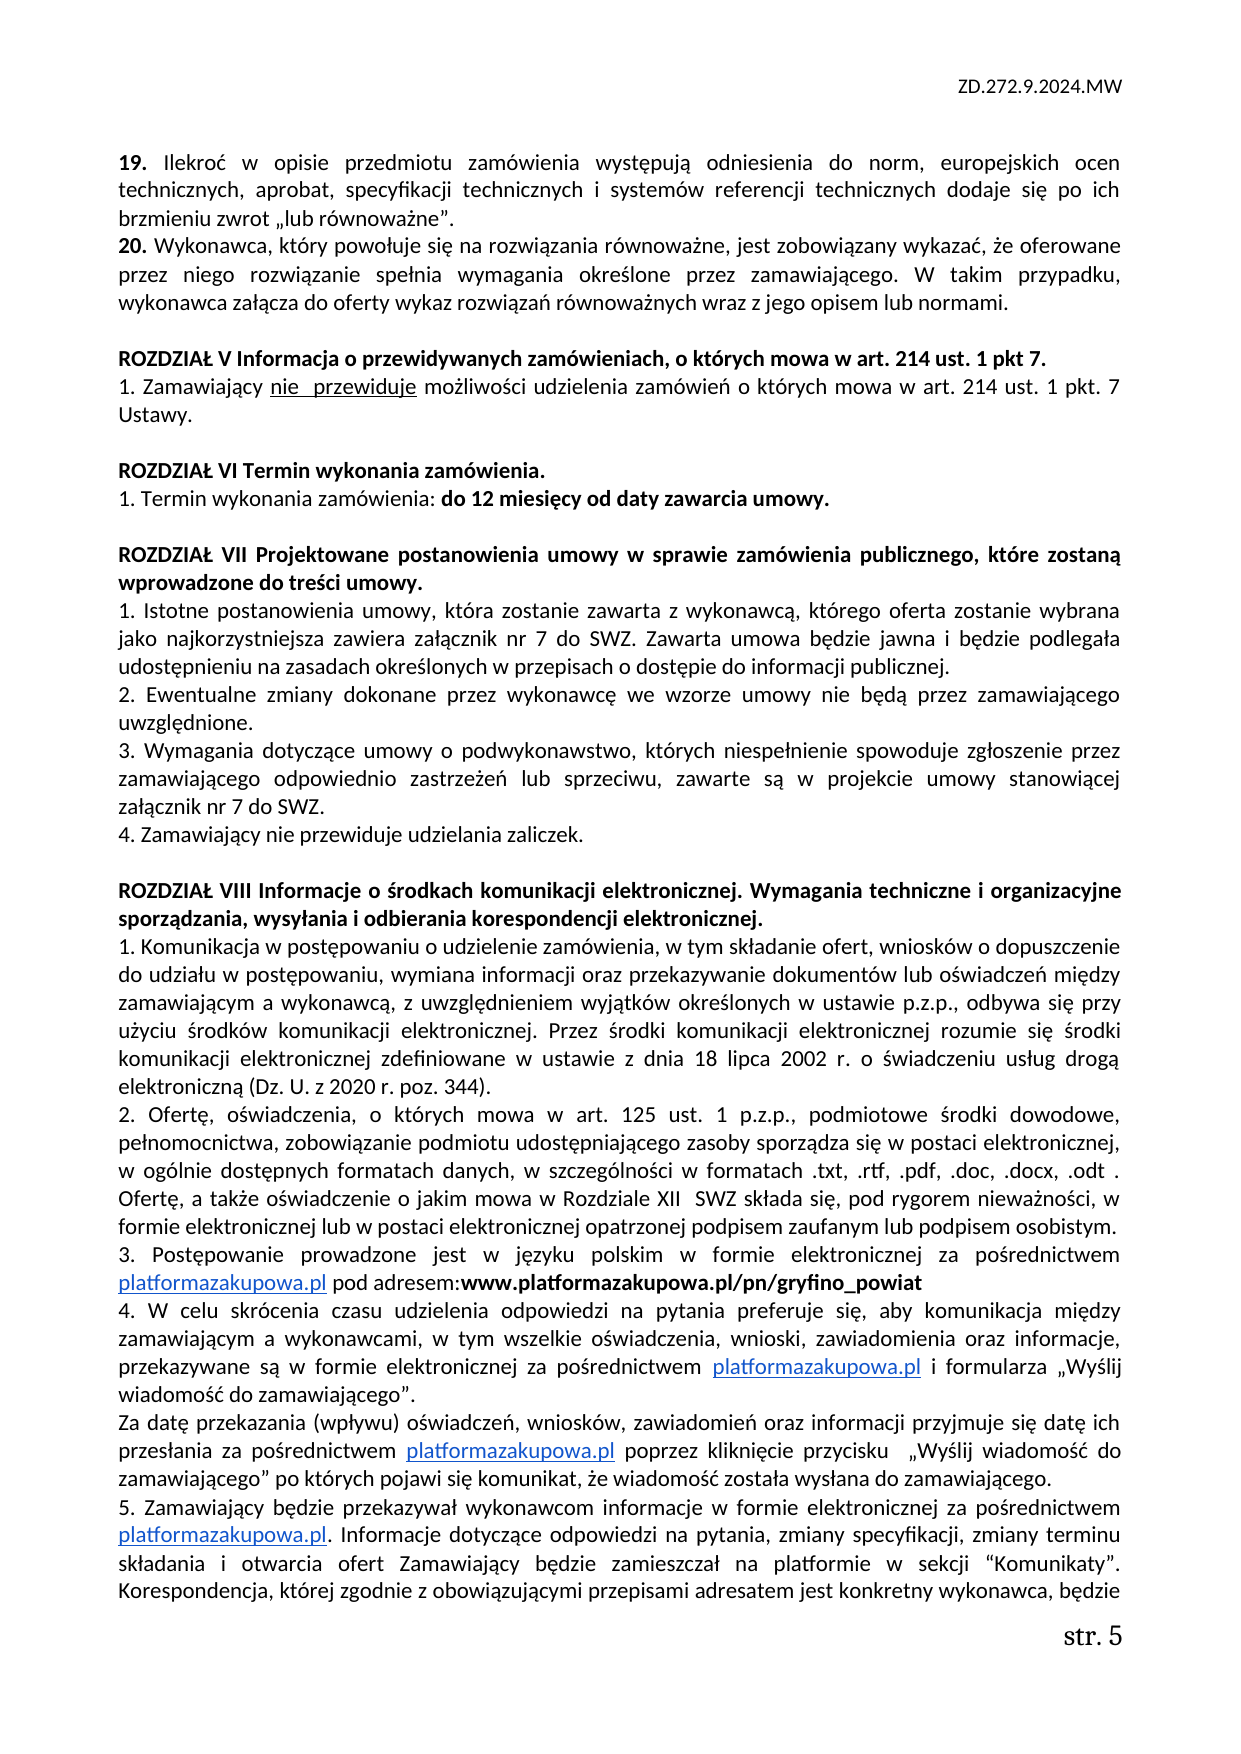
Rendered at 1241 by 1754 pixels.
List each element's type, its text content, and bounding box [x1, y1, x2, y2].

text ROZDZIAŁ VII Projektowane postanowienia umowy w sprawie zamówienia publicznego, które zostaną wprowadzone do treści umowy. [118, 540, 1122, 596]
text 4. Zamawiający nie przewiduje udzielania zaliczek. [118, 820, 1122, 848]
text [118, 1493, 1122, 1605]
text ROZDZIAŁ VI Termin wykonania zamówienia. [118, 456, 1122, 484]
text 3. Postępowanie prowadzone jest w języku polskim w formie elektronicznej za pośrednictwem platformazakupowa.pl pod adresem:www.platformazakupowa.pl/pn/gryfino_powiat [118, 1240, 1122, 1296]
text 1. Istotne postanowienia umowy, która zostanie zawarta z wykonawcą, którego oferta zostanie wybrana jako najkorzystniejsza zawiera załącznik nr 7 do SWZ. Zawarta umowa będzie jawna i będzie podlegała udostępnieniu na zasadach określonych w przepisach o dostępie do informacji publicznej. [118, 596, 1122, 680]
text 4. W celu skrócenia czasu udzielenia odpowiedzi na pytania preferuje się, aby komunikacja między zamawiającym a wykonawcami, w tym wszelkie oświadczenia, wnioski, zawiadomienia oraz informacje, przekazywane są w formie elektronicznej za pośrednictwem platformazakupowa.pl i formularza „Wyślij wiadomość do zamawiającego”. [118, 1296, 1122, 1408]
text ROZDZIAŁ VIII Informacje o środkach komunikacji elektronicznej. Wymagania techniczne i organizacyjne sporządzania, wysyłania i odbierania korespondencji elektronicznej. [118, 876, 1122, 932]
text Za datę przekazania (wpływu) oświadczeń, wniosków, zawiadomień oraz informacji przyjmuje się datę ich przesłania za pośrednictwem platformazakupowa.pl poprzez kliknięcie przycisku „Wyślij wiadomość do zamawiającego” po których pojawi się komunikat, że wiadomość została wysłana do zamawiającego. [118, 1408, 1122, 1493]
text 1. Komunikacja w postępowaniu o udzielenie zamówienia, w tym składanie ofert, wniosków o dopuszczenie do udziału w postępowaniu, wymiana informacji oraz przekazywanie dokumentów lub oświadczeń między zamawiającym a wykonawcą, z uwzględnieniem wyjątków określonych w ustawie p.z.p., odbywa się przy użyciu środków komunikacji elektronicznej. Przez środki komunikacji elektronicznej rozumie się środki komunikacji elektronicznej zdefiniowane w ustawie z dnia 18 lipca 2002 r. o świadczeniu usług drogą elektroniczną (Dz. U. z 2020 r. poz. 344). [118, 932, 1122, 1100]
text 1. Termin wykonania zamówienia: do 12 miesięcy od daty zawarcia umowy. [118, 484, 1122, 512]
text 2. Ofertę, oświadczenia, o których mowa w art. 125 ust. 1 p.z.p., podmiotowe środki dowodowe, pełnomocnictwa, zobowiązanie podmiotu udostępniającego zasoby sporządza się w postaci elektronicznej, w ogólnie dostępnych formatach danych, w szczególności w formatach .txt, .rtf, .pdf, .doc, .docx, .odt . Ofertę, a także oświadczenie o jakim mowa w Rozdziale XII SWZ składa się, pod rygorem nieważności, w formie elektronicznej lub w postaci elektronicznej opatrzonej podpisem zaufanym lub podpisem osobistym. [118, 1100, 1122, 1240]
text 2. Ewentualne zmiany dokonane przez wykonawcę we wzorze umowy nie będą przez zamawiającego uwzględnione. [118, 680, 1122, 736]
text 3. Wymagania dotyczące umowy o podwykonawstwo, których niespełnienie spowoduje zgłoszenie przez zamawiającego odpowiednio zastrzeżeń lub sprzeciwu, zawarte są w projekcie umowy stanowiącej załącznik nr 7 do SWZ. [118, 736, 1122, 820]
text 19. Ilekroć w opisie przedmiotu zamówienia występują odniesienia do norm, europejskich ocen technicznych, aprobat, specyfikacji technicznych i systemów referencji technicznych dodaje się po ich brzmieniu zwrot „lub równoważne”. [118, 148, 1122, 232]
text ROZDZIAŁ V Informacja o przewidywanych zamówieniach, o których mowa w art. 214 ust. 1 pkt 7. [118, 344, 1122, 372]
text 20. Wykonawca, który powołuje się na rozwiązania równoważne, jest zobowiązany wykazać, że oferowane przez niego rozwiązanie spełnia wymagania określone przez zamawiającego. W takim przypadku, wykonawca załącza do oferty wykaz rozwiązań równoważnych wraz z jego opisem lub normami. [118, 232, 1122, 316]
text 1. Zamawiający nie przewiduje możliwości udzielenia zamówień o których mowa w art. 214 ust. 1 pkt. 7 Ustawy. [118, 372, 1122, 428]
